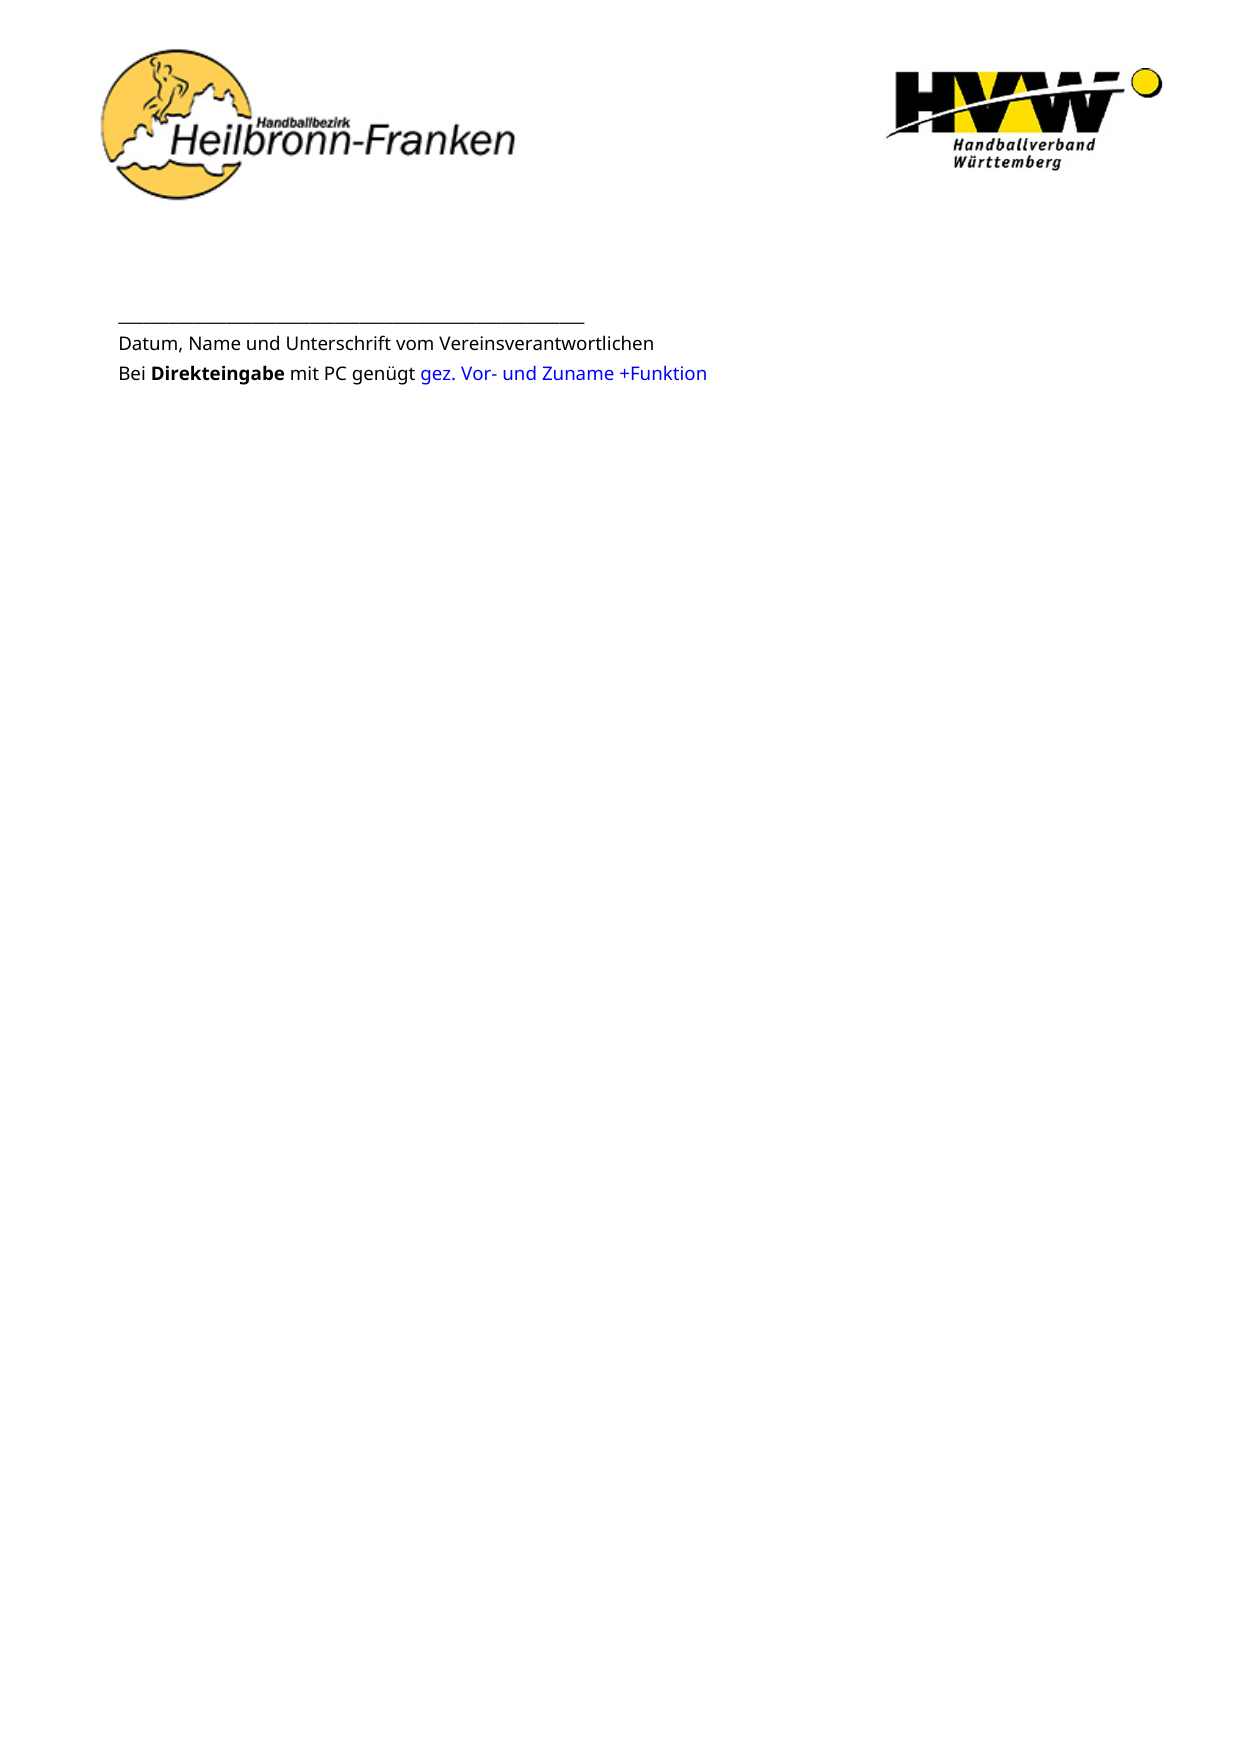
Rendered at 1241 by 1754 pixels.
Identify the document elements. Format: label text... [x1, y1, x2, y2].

picture [884, 68, 1163, 171]
picture [95, 37, 527, 216]
text ________________________________________________________ Datum, Name und Unterschrift vom Vereinsverantwortlichen Bei Direkteingabe mit PC genügt gez. Vor- und Zuname +Funktion [118, 301, 1122, 385]
